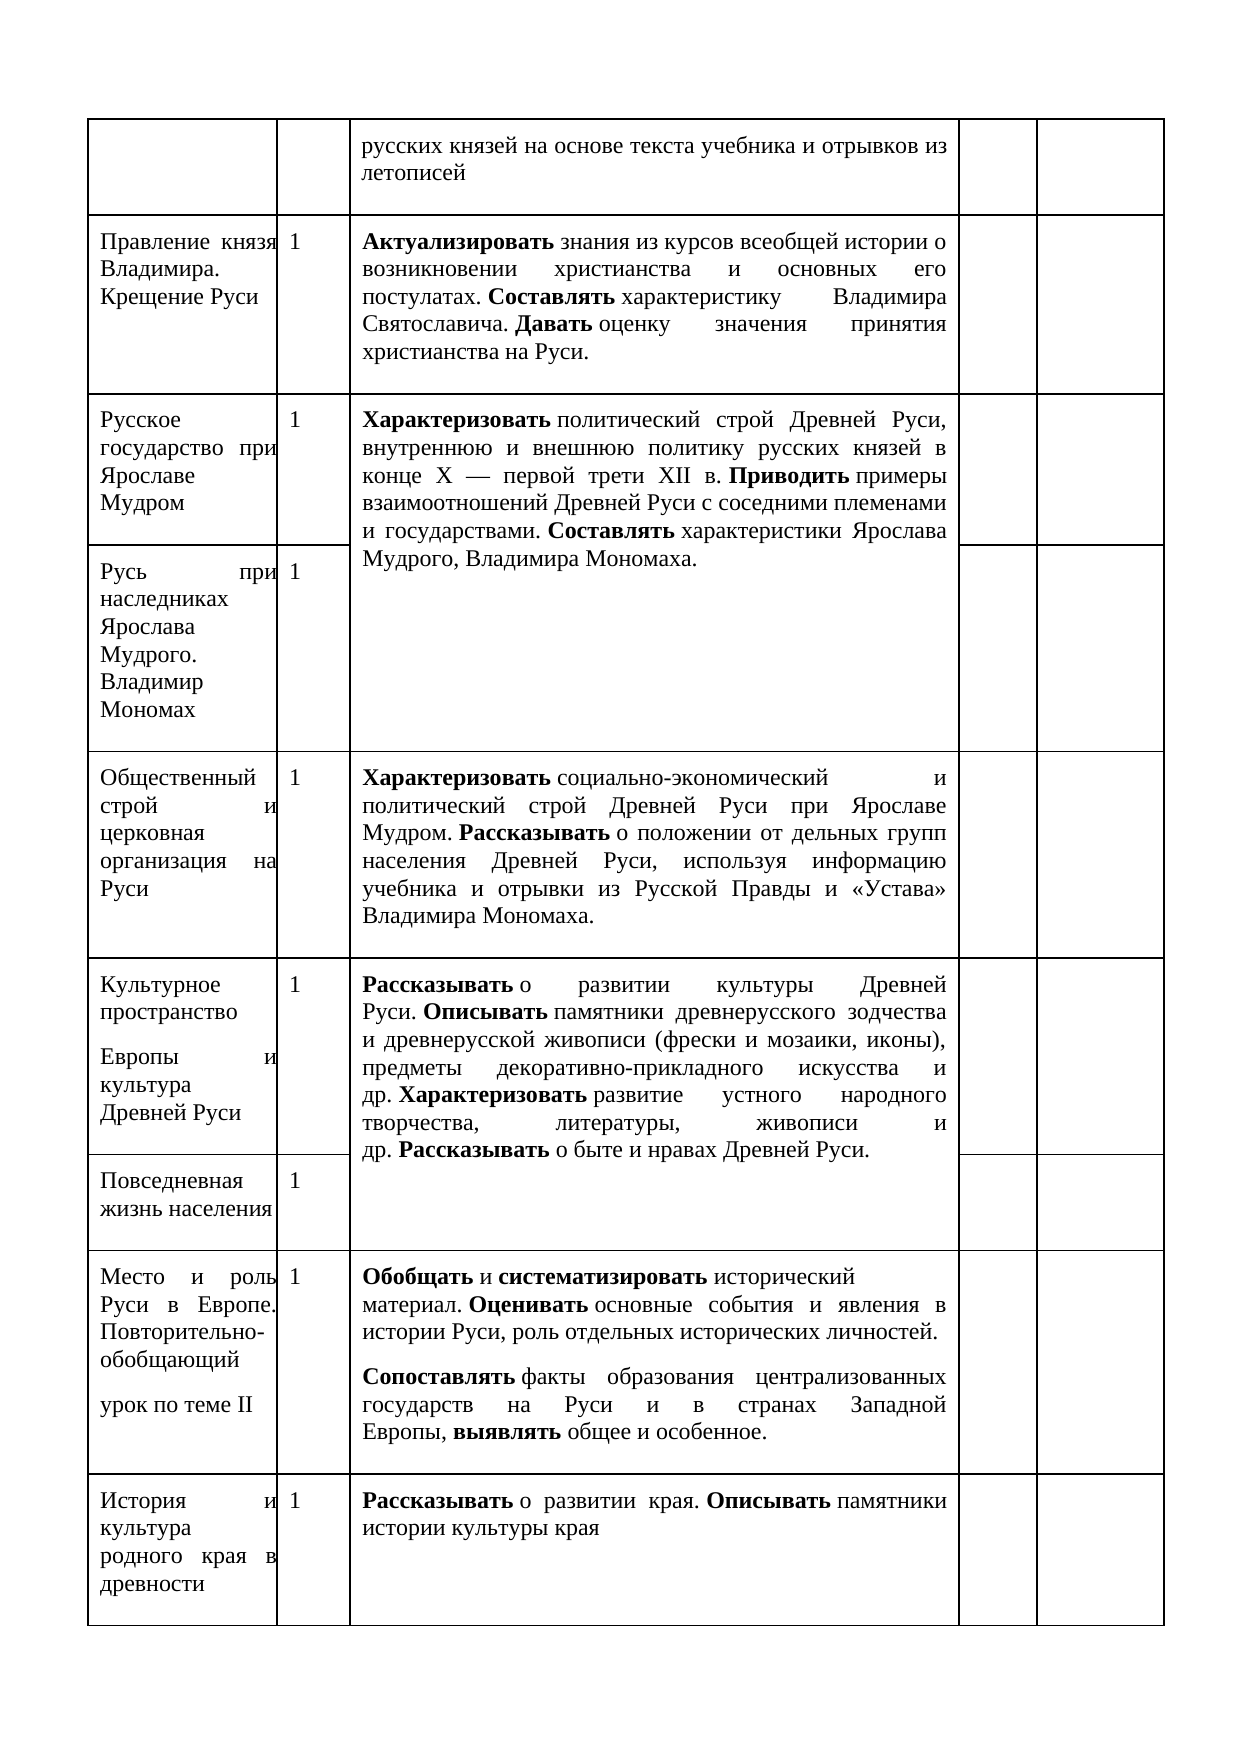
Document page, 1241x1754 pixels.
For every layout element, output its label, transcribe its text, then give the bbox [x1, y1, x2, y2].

table_cell [1038, 1251, 1163, 1473]
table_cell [89, 120, 276, 214]
table_cell [960, 959, 1036, 1153]
table_cell [960, 752, 1036, 957]
table_cell 1 [278, 1155, 349, 1249]
table_cell [1038, 1155, 1163, 1249]
table_cell [1038, 546, 1163, 751]
table_cell [1038, 959, 1163, 1153]
table_cell [960, 216, 1036, 393]
table_cell [1038, 216, 1163, 393]
table_cell [960, 1475, 1036, 1624]
table_cell 2 [278, 120, 349, 214]
table_cell Культурное пространство Европы и культура Древней Руси [89, 959, 276, 1153]
table_cell Характеризовать политический строй Древней Руси, внутреннюю и внешнюю политику русских князей в конце X — первой трети XII в. Приводить примеры взаимоотношений Древней Руси с соседними племенами и государствами. Составлять характеристики Ярослава Мудрого, Владимира Мономаха. [351, 395, 958, 751]
table_cell Обобщать и систематизировать исторический материал. Оценивать основные события и явления в истории Руси, роль отдельных исторических личностей. Сопоставлять факты образования централизованных государств на Руси и в странах Западной Европы, выявлять общее и особенное. [351, 1251, 958, 1473]
table_cell 1 [278, 395, 349, 544]
table_cell 1 [278, 1475, 349, 1624]
table_cell Рассказывать о развитии края. Описывать памятники истории культуры края [351, 1475, 958, 1624]
table_cell 1 [278, 216, 349, 393]
table_cell Общественный строй и церковная организация на Руси [89, 752, 276, 957]
table_cell [1038, 1475, 1163, 1624]
table_cell [960, 120, 1036, 214]
table_cell 1 [278, 546, 349, 751]
table_cell [960, 546, 1036, 751]
table_cell Правление князя Владимира. Крещение Руси [89, 216, 276, 393]
table_cell 1 [278, 752, 349, 957]
table_cell [1038, 752, 1163, 957]
table_cell Повседневная жизнь населения [89, 1155, 276, 1249]
table_cell Актуализировать знания из курсов всеобщей истории о возникновении христианства и основных его постулатах. Составлять характеристику Владимира Святославича. Давать оценку значения принятия христианства на Руси. [351, 216, 958, 393]
table_cell 1 [278, 1251, 349, 1473]
table_cell Характеризовать социально-экономический и политический строй Древней Руси при Ярославе Мудром. Рассказывать о положении от дельных групп населения Древней Руси, используя информацию учебника и отрывки из Русской Правды и «Устава» Владимира Мономаха. [351, 752, 958, 957]
table_cell [960, 395, 1036, 544]
table_cell Русское государство при Ярославе Мудром [89, 395, 276, 544]
table_cell [1038, 120, 1163, 214]
table_cell Место и роль Руси в Европе. Повторительно-обобщающий урок по теме II [89, 1251, 276, 1473]
table_cell [1038, 395, 1163, 544]
table_cell Рассказывать о развитии культуры Древней Руси. Описывать памятники древнерусского зодчества и древнерусской живописи (фрески и мозаики, иконы), предметы декоративно-прикладного искусства и др. Характеризовать развитие устного народного творчества, литературы, живописи и др. Рассказывать о быте и нравах Древней Руси. [351, 959, 958, 1249]
table_cell [960, 1155, 1036, 1249]
table_cell 1 [278, 959, 349, 1153]
table_cell [960, 1251, 1036, 1473]
table_cell История и культура родного края в древности [89, 1475, 276, 1624]
table_cell Русь при наследниках Ярослава Мудрого. Владимир Мономах [89, 546, 276, 751]
